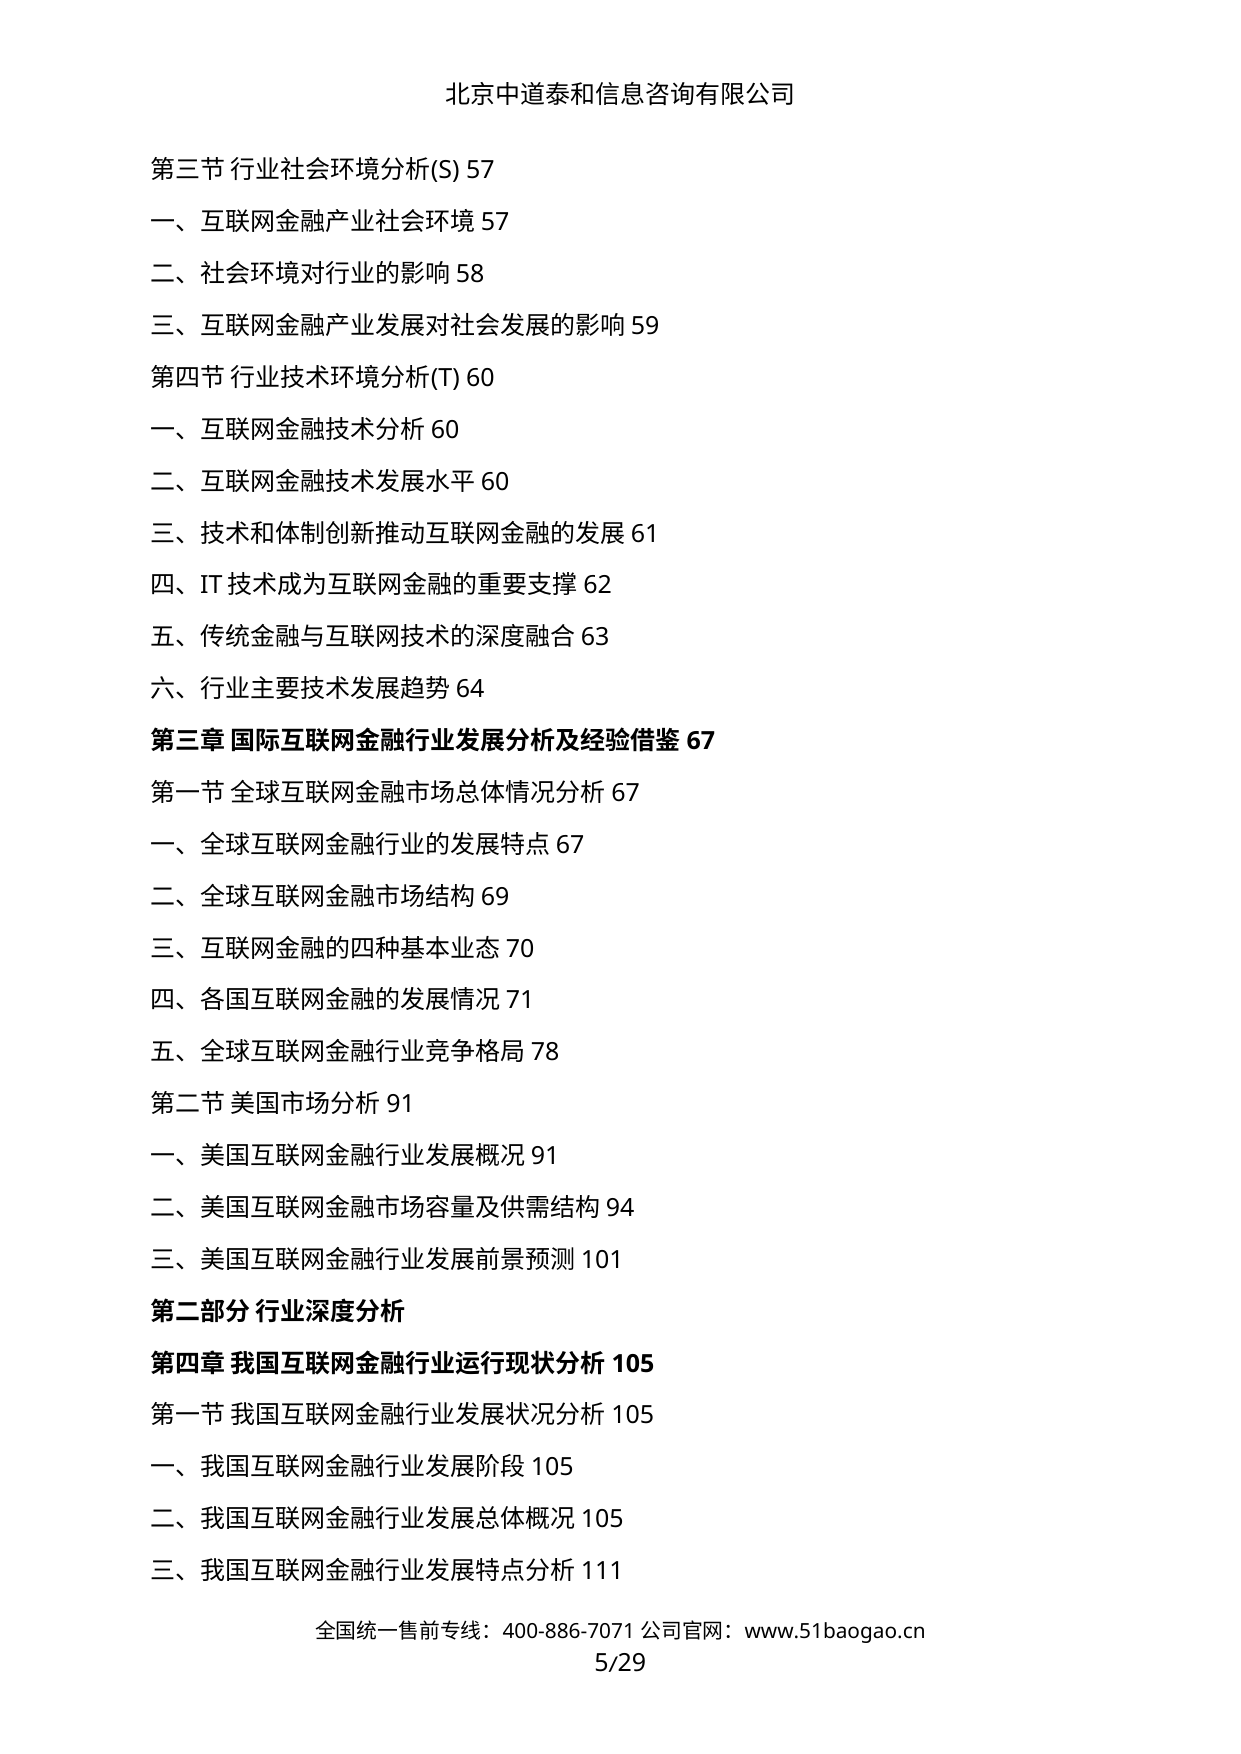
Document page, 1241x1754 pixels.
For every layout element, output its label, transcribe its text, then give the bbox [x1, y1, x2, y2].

text 五、全球互联网金融行业竞争格局 78 [150, 1032, 1090, 1068]
text 二、全球互联网金融市场结构 69 [150, 876, 1090, 912]
text 六、行业主要技术发展趋势 64 [150, 669, 1090, 705]
text 一、全球互联网金融行业的发展特点 67 [150, 824, 1090, 861]
text 四、各国互联网金融的发展情况 71 [150, 980, 1090, 1016]
text 三、互联网金融的四种基本业态 70 [150, 928, 1090, 964]
text 三、我国互联网金融行业发展特点分析 111 [150, 1551, 1090, 1587]
text 二、我国互联网金融行业发展总体概况 105 [150, 1499, 1090, 1535]
text 三、美国互联网金融行业发展前景预测 101 [150, 1239, 1090, 1276]
text 第一节 全球互联网金融市场总体情况分析 67 [150, 772, 1090, 809]
text 一、美国互联网金融行业发展概况 91 [150, 1136, 1090, 1172]
text 三、互联网金融产业发展对社会发展的影响 59 [150, 306, 1090, 342]
text 第四章 我国互联网金融行业运行现状分析 105 [150, 1343, 1090, 1379]
text 第二节 美国市场分析 91 [150, 1084, 1090, 1120]
text 二、社会环境对行业的影响 58 [150, 254, 1090, 290]
text 一、互联网金融产业社会环境 57 [150, 202, 1090, 238]
text 一、我国互联网金融行业发展阶段 105 [150, 1447, 1090, 1483]
text 五、传统金融与互联网技术的深度融合 63 [150, 617, 1090, 653]
text 二、互联网金融技术发展水平 60 [150, 461, 1090, 497]
text 第二部分 行业深度分析 [150, 1291, 1090, 1327]
text 第一节 我国互联网金融行业发展状况分析 105 [150, 1395, 1090, 1431]
text 四、IT技术成为互联网金融的重要支撑 62 [150, 565, 1090, 601]
text 一、互联网金融技术分析 60 [150, 409, 1090, 446]
text 第三章 国际互联网金融行业发展分析及经验借鉴 67 [150, 721, 1090, 757]
text 二、美国互联网金融市场容量及供需结构 94 [150, 1187, 1090, 1224]
text 第四节 行业技术环境分析(T) 60 [150, 357, 1090, 394]
text 三、技术和体制创新推动互联网金融的发展 61 [150, 513, 1090, 549]
text 第三节 行业社会环境分析(S) 57 [150, 150, 1090, 186]
